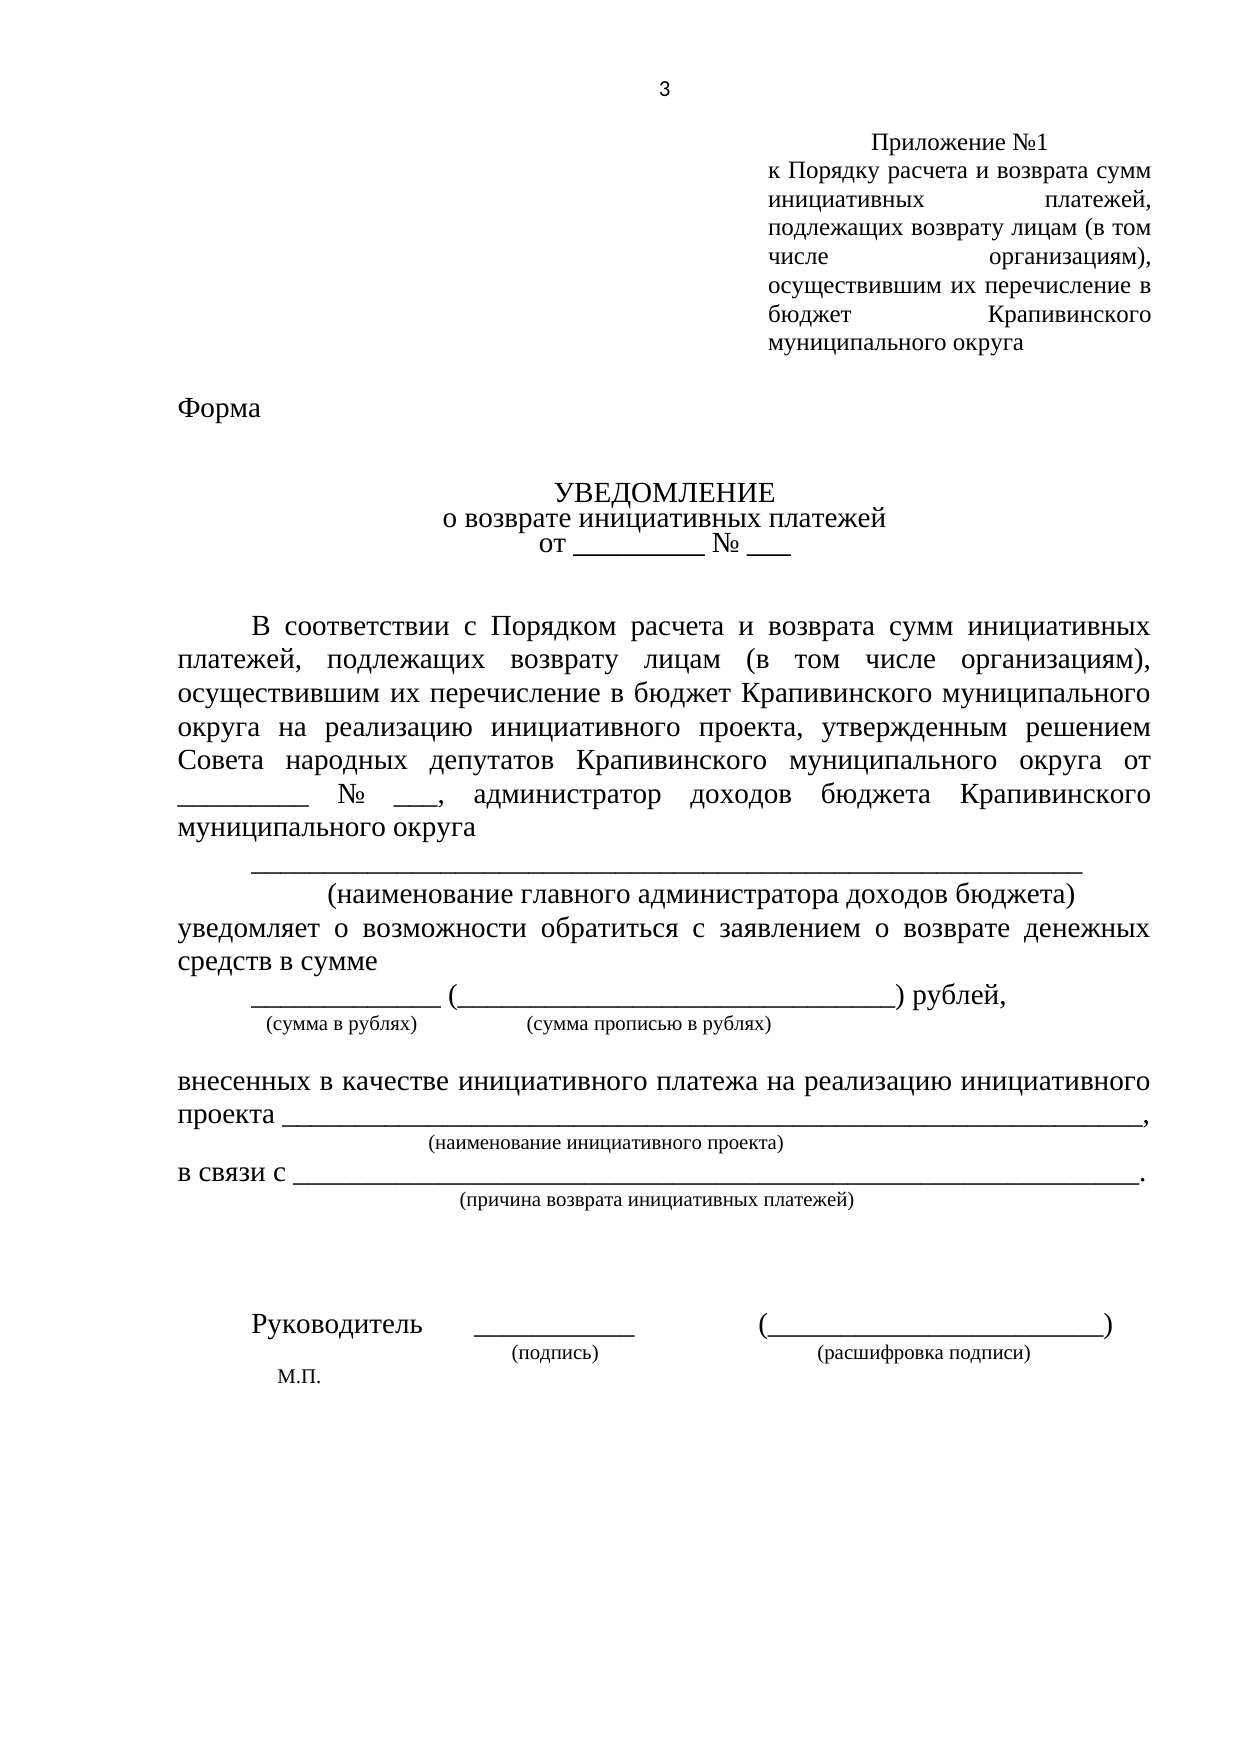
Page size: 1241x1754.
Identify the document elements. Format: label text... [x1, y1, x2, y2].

text (сумма в рублях) (сумма прописью в рублях) [177, 1011, 1152, 1035]
text (наименование главного администратора доходов бюджета) [177, 876, 1152, 910]
text _____________ (______________________________) рублей, [177, 977, 1152, 1011]
text внесенных в качестве инициативного платежа на реализацию инициативного проекта ___________________________________________________________, [177, 1063, 1152, 1130]
text о возврате инициативных платежей [177, 508, 1152, 533]
text М.П. [177, 1364, 1152, 1388]
text В соответствии с Порядком расчета и возврата сумм инициативных платежей, подлежащих возврату лицам (в том числе организациям), осуществившим их перечисление в бюджет Крапивинского муниципального округа на реализацию инициативного проекта, утвержденным решением Совета народных депутатов Крапивинского муниципального округа от _________ № ___, администратор доходов бюджета Крапивинского муниципального округа [177, 608, 1152, 843]
text УВЕДОМЛЕНИЕ [177, 483, 618, 508]
text (причина возврата инициативных платежей) [177, 1187, 1152, 1211]
text Приложение №1 [768, 130, 1152, 155]
text _________________________________________________________ [177, 843, 1152, 876]
text Форма [177, 390, 1152, 423]
text в связи с __________________________________________________________. [177, 1154, 1152, 1187]
text УВЕДОМЛЕНИЕ [628, 483, 1152, 508]
text уведомляет о возможности обратиться с заявлением о возврате денежных средств в сумме [177, 910, 1152, 977]
text от _________ № ___ [177, 533, 1152, 558]
text к Порядку расчета и возврата сумм инициативных платежей, подлежащих возврату лицам (в том числе организациям), осуществившим их перечисление в бюджет Крапивинского муниципального округа [768, 155, 1152, 356]
text (подпись) (расшифровка подписи) [177, 1340, 1152, 1364]
text (наименование инициативного проекта) [177, 1130, 1152, 1154]
text Руководитель ___________ (_______________________) [177, 1307, 1152, 1340]
